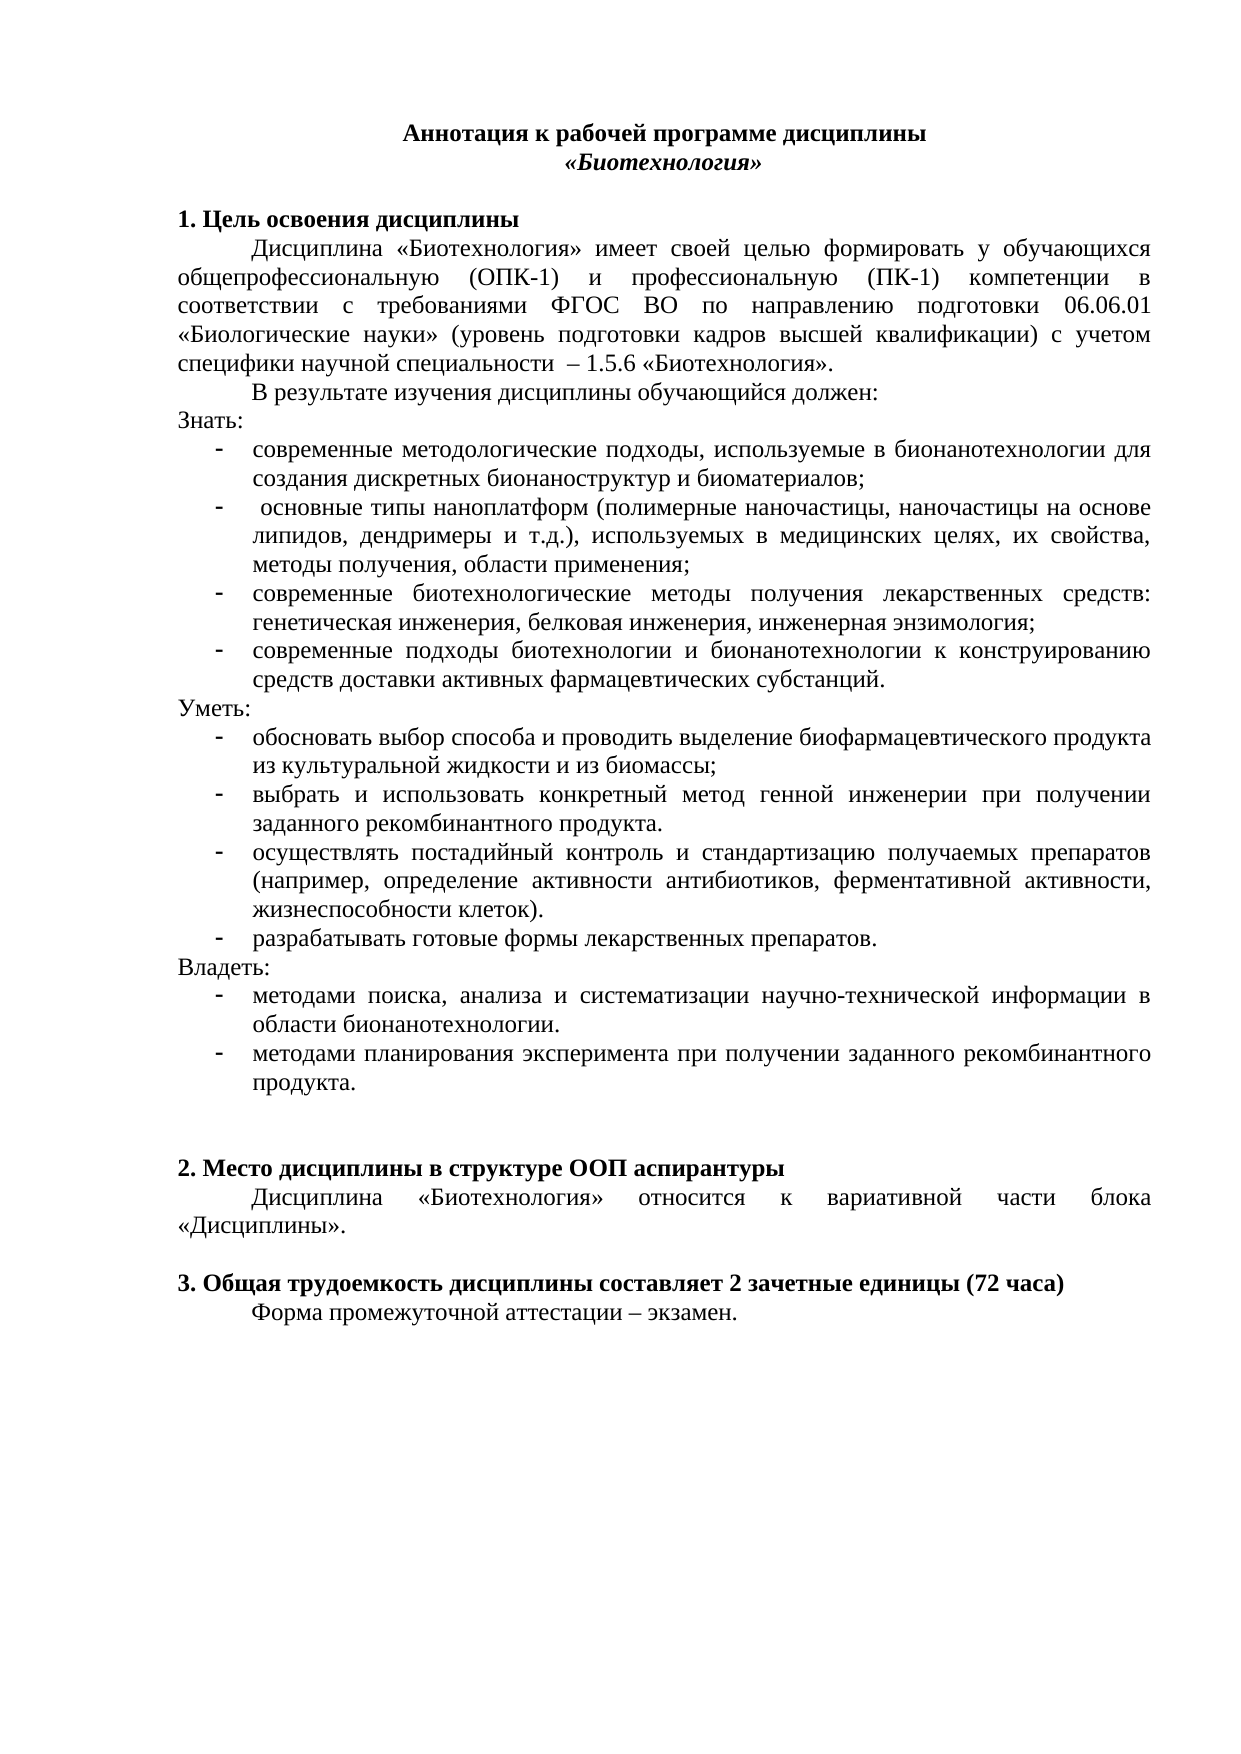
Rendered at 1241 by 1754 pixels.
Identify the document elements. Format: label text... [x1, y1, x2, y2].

list методами поиска, анализа и систематизации научно-технической информации в области бионанотехнологии. [215, 981, 1152, 1038]
text Знать: [177, 406, 1152, 434]
text Форма промежуточной аттестации – экзамен. [177, 1297, 1152, 1326]
list современные биотехнологические методы получения лекарственных средств: генетическая инженерия, белковая инженерия, инженерная энзимология; [215, 578, 1152, 636]
text Дисциплина «Биотехнология» относится к вариативной части блока «Дисциплины». [177, 1182, 1152, 1239]
list выбрать и использовать конкретный метод генной инженерии при получении заданного рекомбинантного продукта. [215, 779, 1152, 837]
list современные методологические подходы, используемые в бионанотехнологии для создания дискретных бионаноструктур и биоматериалов; [215, 434, 1152, 492]
text Аннотация к рабочей программе дисциплины [177, 118, 1152, 147]
list осуществлять постадийный контроль и стандартизацию получаемых препаратов (например, определение активности антибиотиков, ферментативной активности, жизнеспособности клеток). [215, 837, 1152, 923]
text Уметь: [177, 693, 1152, 722]
text Владеть: [177, 952, 1152, 981]
text 2. Место дисциплины в структуре ООП аспирантуры [177, 1153, 1152, 1182]
text 1. Цель освоения дисциплины [177, 204, 1152, 233]
text «Биотехнология» [177, 147, 1152, 176]
list разрабатывать готовые формы лекарственных препаратов. [215, 923, 1152, 952]
list обосновать выбор способа и проводить выделение биофармацевтического продукта из культуральной жидкости и из биомассы; [215, 722, 1152, 779]
list основные типы наноплатформ (полимерные наночастицы, наночастицы на основе липидов, дендримеры и т.д.), используемых в медицинских целях, их свойства, методы получения, области применения; [215, 492, 1152, 578]
text Дисциплина «Биотехнология» имеет своей целью формировать у обучающихся общепрофессиональную (ОПК-1) и профессиональную (ПК-1) компетенции в соответствии с требованиями ФГОС ВО по направлению подготовки 06.06.01 «Биологические науки» (уровень подготовки кадров высшей квалификации) с учетом специфики научной специальности – 1.5.6 «Биотехнология». [177, 233, 1152, 377]
list современные подходы биотехнологии и бионанотехнологии к конструированию средств доставки активных фармацевтических субстанций. [215, 636, 1152, 693]
text В результате изучения дисциплины обучающийся должен: [177, 377, 1152, 406]
text 3. Общая трудоемкость дисциплины составляет 2 зачетные единицы (72 часа) [177, 1268, 1152, 1297]
list методами планирования эксперимента при получении заданного рекомбинантного продукта. [215, 1038, 1152, 1096]
